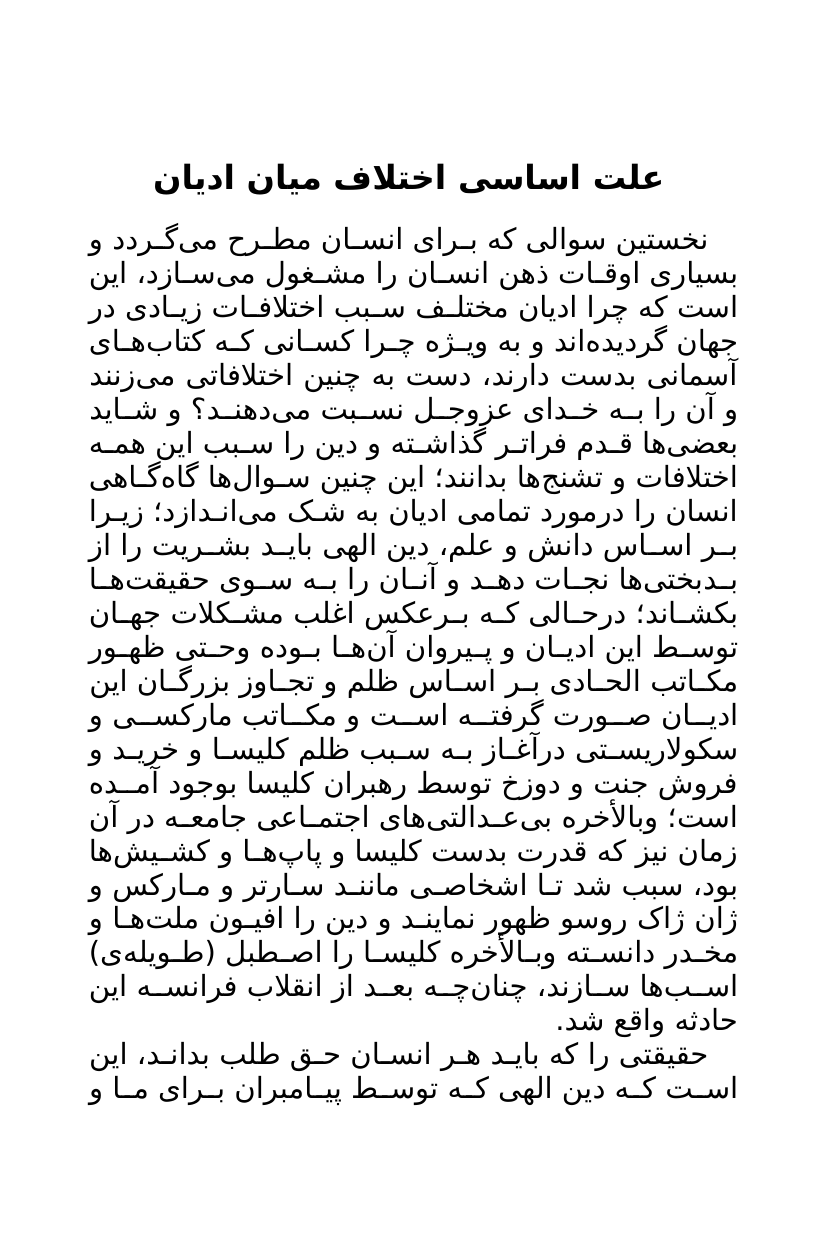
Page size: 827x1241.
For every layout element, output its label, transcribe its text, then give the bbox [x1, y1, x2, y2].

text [89, 1038, 738, 1106]
text علت اساسی اختلاف میان ادیان [89, 159, 738, 198]
text نخستین سوالی که برای انسان مطرح می‌گردد و بسیاری اوقات ذهن انسان را مشغول می‌سازد، این است که چرا ادیان مختلف سبب اختلافات زیادی در جهان گردیده‌اند و به ویژه چرا کسانی که کتاب‌های آسمانی بدست دارند، دست به چنین اختلافاتی می‌زنند و آن را به خدای عزوجل نسبت می‌دهند؟ و شاید بعضی‌ها قدم فراتر گذاشته و دین را سبب این همه اختلافات و تشنج‌ها بدانند؛ این چنین سوال‌ها گاه‌گاهی انسان را درمورد تمامی ادیان به شک می‌اندازد؛ زیرا بر اساس دانش و علم، دین الهی باید بشریت را از بدبختی‌ها نجات دهد و آنان را به سوی حقیقت‌ها بکشاند؛ درحالی که برعکس اغلب مشکلات جهان توسط این ادیان و پیروان آن‌ها بوده وحتی ظهور مکاتب الحادی بر اساس ظلم و تجاوز بزرگان این ادیان صورت گرفته است و مکاتب مارکسی و سکولاریستی درآغاز به سبب ظلم کلیسا و خرید و فروش جنت و دوزخ توسط رهبران کلیسا بوجود آمده است؛ وبالأخره بی‌عدالتی‌های اجتماعی جامعه در آن زمان نیز که قدرت بدست کلیسا و پاپ‌ها و کشیش‌ها بود، سبب شد تا اشخاصی مانند سارتر و مارکس و ژان ژاک روسو ظهور نمایند و دین را افیون ملت‌ها و مخدر دانسته وبالأخره کلیسا را اصطبل (طویله‌ی) اسب‌ها سازند، چنان‌چه بعد از انقلاب فرانسه این حادثه واقع شد. [89, 223, 738, 1038]
